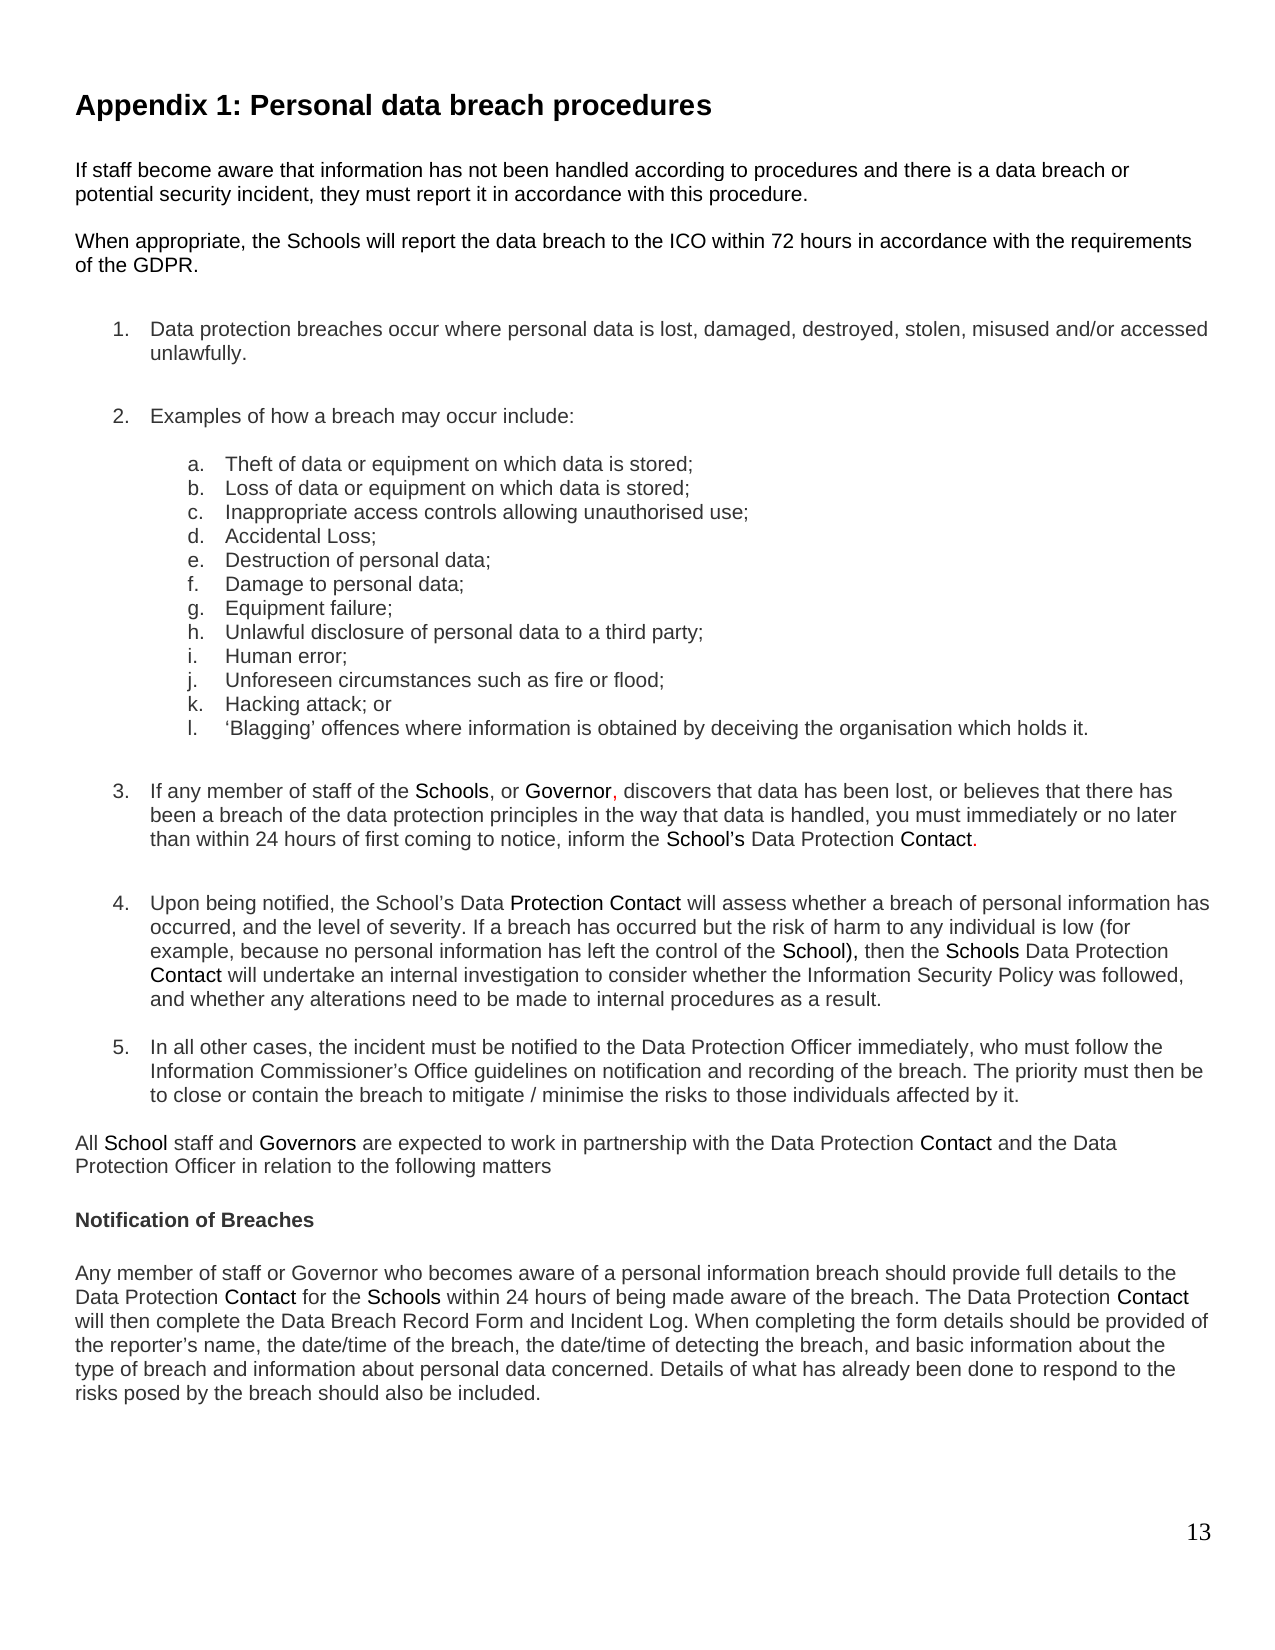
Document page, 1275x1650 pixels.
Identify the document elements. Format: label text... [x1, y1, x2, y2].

list ‘Blagging’ offences where information is obtained by deceiving the organisation which holds it. [187, 716, 1211, 740]
list In all other cases, the incident must be notified to the Data Protection Officer immediately, who must follow the Information Commissioner’s Office guidelines on notification and recording of the breach. The priority must then be to close or contain the breach to mitigate / minimise the risks to those individuals affected by it. [112, 1034, 1211, 1106]
list Inappropriate access controls allowing unauthorised use; [187, 500, 1211, 524]
text If staff become aware that information has not been handled according to procedures and there is a data breach or potential security incident, they must report it in accordance with this procedure. [75, 157, 1211, 205]
list Loss of data or equipment on which data is stored; [187, 476, 1211, 500]
text Appendix 1: Personal data breach procedures [75, 87, 1211, 121]
list Damage to personal data; [187, 572, 1211, 596]
text When appropriate, the Schools will report the data breach to the ICO within 72 hours in accordance with the requirements of the GDPR. [199, 229, 1211, 277]
list Theft of data or equipment on which data is stored; [187, 452, 1211, 476]
list Equipment failure; [187, 596, 1211, 620]
list Hacking attack; or [187, 692, 1211, 716]
list Accidental Loss; [187, 524, 1211, 548]
list Unforeseen circumstances such as fire or flood; [187, 668, 1211, 692]
list Data protection breaches occur where personal data is lost, damaged, destroyed, stolen, misused and/or accessed unlawfully. [112, 317, 1211, 365]
list Upon being notified, the School’s Data Protection Contact will assess whether a breach of personal information has occurred, and the level of severity. If a breach has occurred but the risk of harm to any individual is low (for example, because no personal information has left the control of the School), then the Schools Data Protection Contact will undertake an internal investigation to consider whether the Information Security Policy was followed, and whether any alterations need to be made to internal procedures as a result. [112, 891, 1211, 1011]
list Unlawful disclosure of personal data to a third party; [187, 620, 1211, 644]
text Any member of staff or Governor who becomes aware of a personal information breach should provide full details to the Data Protection Contact for the Schools within 24 hours of being made aware of the breach. The Data Protection Contact will then complete the Data Breach Record Form and Incident Log. When completing the form details should be provided of the reporter’s name, the date/time of the breach, the date/time of detecting the breach, and basic information about the type of breach and information about personal data concerned. Details of what has already been done to respond to the risks posed by the breach should also be included. [75, 1261, 1211, 1404]
text Notification of Breaches [75, 1207, 1211, 1231]
list If any member of staff of the Schools, or Governor, discovers that data has been lost, or believes that there has been a breach of the data protection principles in the way that data is handled, you must immediately or no later than within 24 hours of first coming to notice, inform the School’s Data Protection Contact. [112, 779, 1211, 851]
list Human error; [187, 644, 1211, 668]
list Destruction of personal data; [187, 548, 1211, 572]
list Examples of how a breach may occur include: [112, 404, 1211, 428]
list All School staff and Governors are expected to work in partnership with the Data Protection Contact and the Data Protection Officer in relation to the following matters [75, 1130, 1211, 1178]
